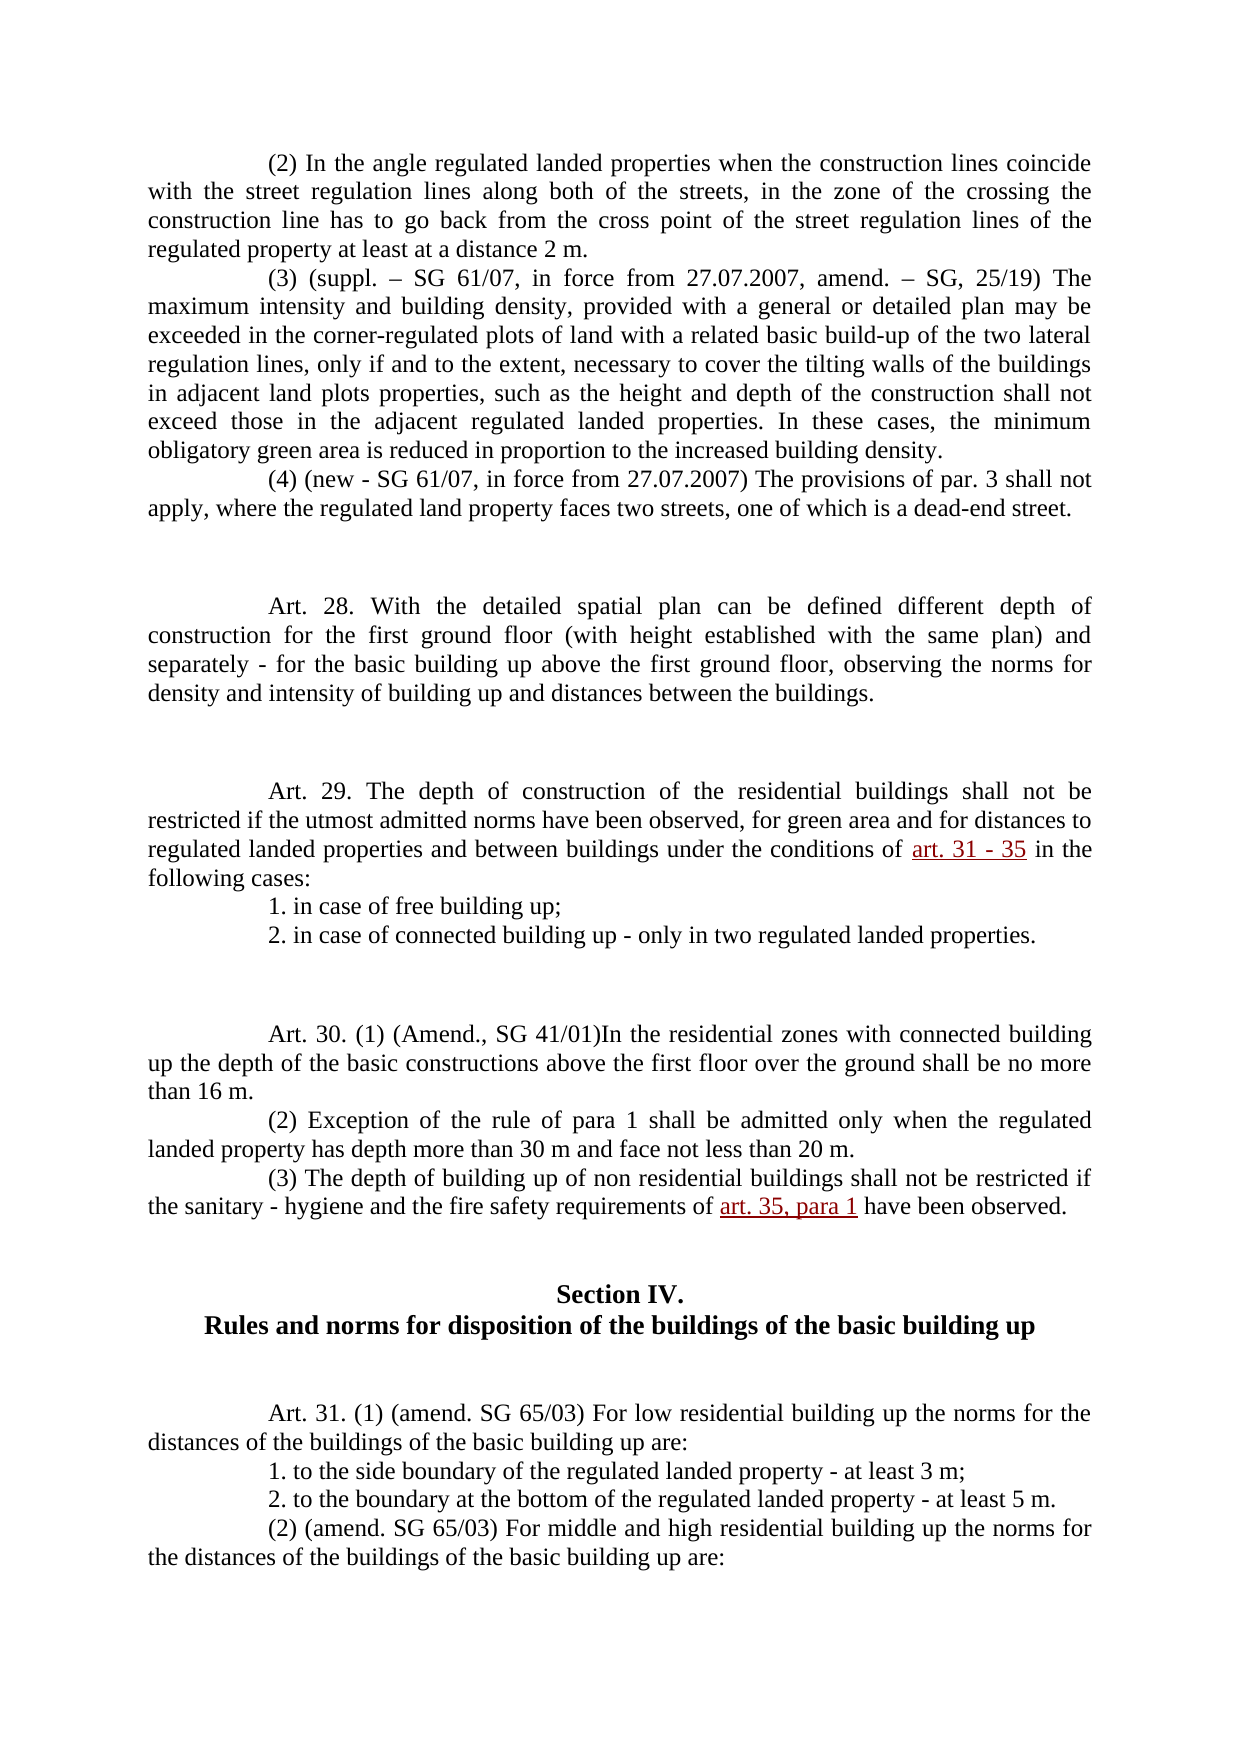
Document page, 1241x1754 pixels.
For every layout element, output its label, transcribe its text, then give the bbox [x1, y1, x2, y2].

text Art. 31. (1) (amend. SG 65/03) For low residential building up the norms for the distances of the buildings of the basic building up are: [148, 1398, 1093, 1456]
text (2) In the angle regulated landed properties when the construction lines coincide with the street regulation lines along both of the streets, in the zone of the crossing the construction line has to go back from the cross point of the street regulation lines of the regulated property at least at a distance 2 m. [148, 148, 1093, 263]
text 1. in case of free building up; [148, 891, 1093, 920]
text Section IV. Rules and norms for disposition of the buildings of the basic building up [148, 1278, 1093, 1340]
text Art. 28. With the detailed spatial plan can be defined different depth of construction for the first ground floor (with height established with the same plan) and separately - for the basic building up above the first ground floor, observing the norms for density and intensity of building up and distances between the buildings. [148, 591, 1093, 706]
text 1. to the side boundary of the regulated landed property - at least 3 m; [148, 1456, 1093, 1484]
text Art. 30. (1) (Amend., SG 41/01)In the residential zones with connected building up the depth of the basic constructions above the first floor over the ground shall be no more than 16 m. [148, 1019, 1093, 1105]
text (2) Exception of the rule of para 1 shall be admitted only when the regulated landed property has depth more than 30 m and face not less than 20 m. [148, 1105, 1093, 1163]
text (2) (amend. SG 65/03) For middle and high residential building up the norms for the distances of the buildings of the basic building up are: [148, 1513, 1093, 1571]
text (4) (new - SG 61/07, in force from 27.07.2007) The provisions of par. 3 shall not apply, where the regulated land property faces two streets, one of which is a dead-end street. [148, 464, 1093, 521]
text (3) The depth of building up of non residential buildings shall not be restricted if the sanitary - hygiene and the fire safety requirements of art. 35, para 1 have been observed. [148, 1163, 1093, 1220]
text (3) (suppl. – SG 61/07, in force from 27.07.2007, amend. – SG, 25/19) The maximum intensity and building density, provided with a general or detailed plan may be exceeded in the corner-regulated plots of land with a related basic build-up of the two lateral regulation lines, only if and to the extent, necessary to cover the tilting walls of the buildings in adjacent land plots properties, such as the height and depth of the construction shall not exceed those in the adjacent regulated landed properties. In these cases, the minimum obligatory green area is reduced in proportion to the increased building density. [148, 263, 1093, 464]
text 2. to the boundary at the bottom of the regulated landed property - at least 5 m. [148, 1484, 1093, 1513]
text 2. in case of connected building up - only in two regulated landed properties. [148, 920, 1093, 949]
text Art. 29. The depth of construction of the residential buildings shall not be restricted if the utmost admitted norms have been observed, for green area and for distances to regulated landed properties and between buildings under the conditions of art. 31 - 35 in the following cases: [148, 776, 1093, 891]
